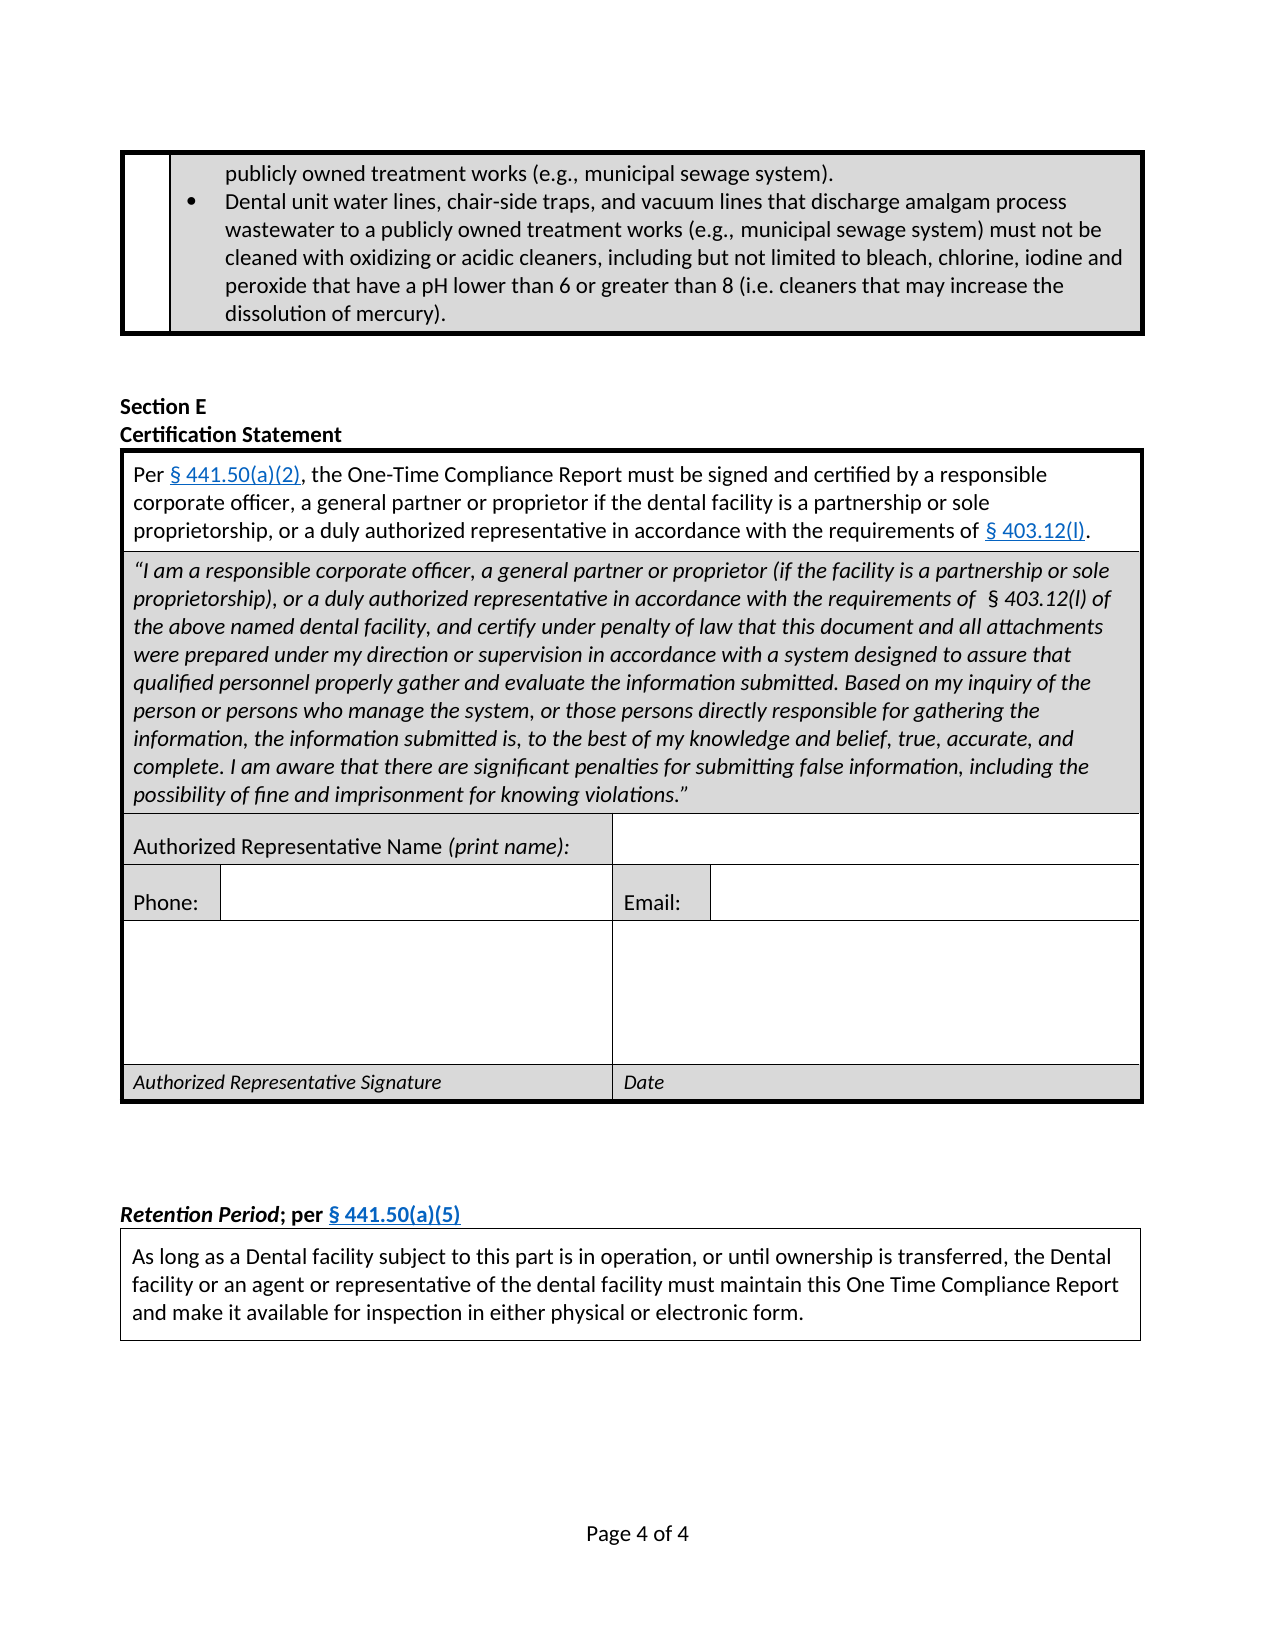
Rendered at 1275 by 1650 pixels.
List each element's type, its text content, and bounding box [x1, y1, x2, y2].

table_cell Date [613, 1064, 1140, 1099]
table_header Per § 441.50(a)(2), the One-Time Compliance Report must be signed and certified by a responsible corporate officer, a general partner or proprietor if the dental facility is a partnership or sole proprietorship, or a duly authorized representative in accordance with the requirements of § 403.12(l). [124, 453, 1140, 551]
table_header As long as a Dental facility subject to this part is in operation, or until ownership is transferred, the Dental facility or an agent or representative of the dental facility must maintain this One Time Compliance Report and make it available for inspection in either physical or electronic form. [121, 1229, 1140, 1340]
table_cell [613, 920, 1140, 1064]
table_cell “I am a responsible corporate officer, a general partner or proprietor (if the facility is a partnership or sole proprietorship), or a duly authorized representative in accordance with the requirements of § 403.12(l) of the above named dental facility, and certify under penalty of law that this document and all attachments were prepared under my direction or supervision in accordance with a system designed to assure that qualified personnel properly gather and evaluate the information submitted. Based on my inquiry of the person or persons who manage the system, or those persons directly responsible for gathering the information, the information submitted is, to the best of my knowledge and belief, true, accurate, and complete. I am aware that there are significant penalties for submitting false information, including the possibility of fine and imprisonment for knowing violations.” [124, 551, 1140, 813]
text Retention Period; per § 441.50(a)(5) [120, 1200, 1155, 1228]
table_cell Email: [613, 865, 710, 920]
table_cell Authorized Representative Name (print name): [124, 814, 612, 864]
text Certification Statement [120, 420, 1155, 448]
table_cell [221, 865, 612, 920]
table_cell Authorized Representative Signature [124, 1065, 612, 1099]
text Section E [120, 392, 1155, 420]
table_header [171, 155, 1140, 331]
table_cell [124, 921, 612, 1064]
table_cell [613, 813, 1140, 864]
table_cell Phone: [124, 865, 220, 920]
table_cell [711, 864, 1140, 920]
